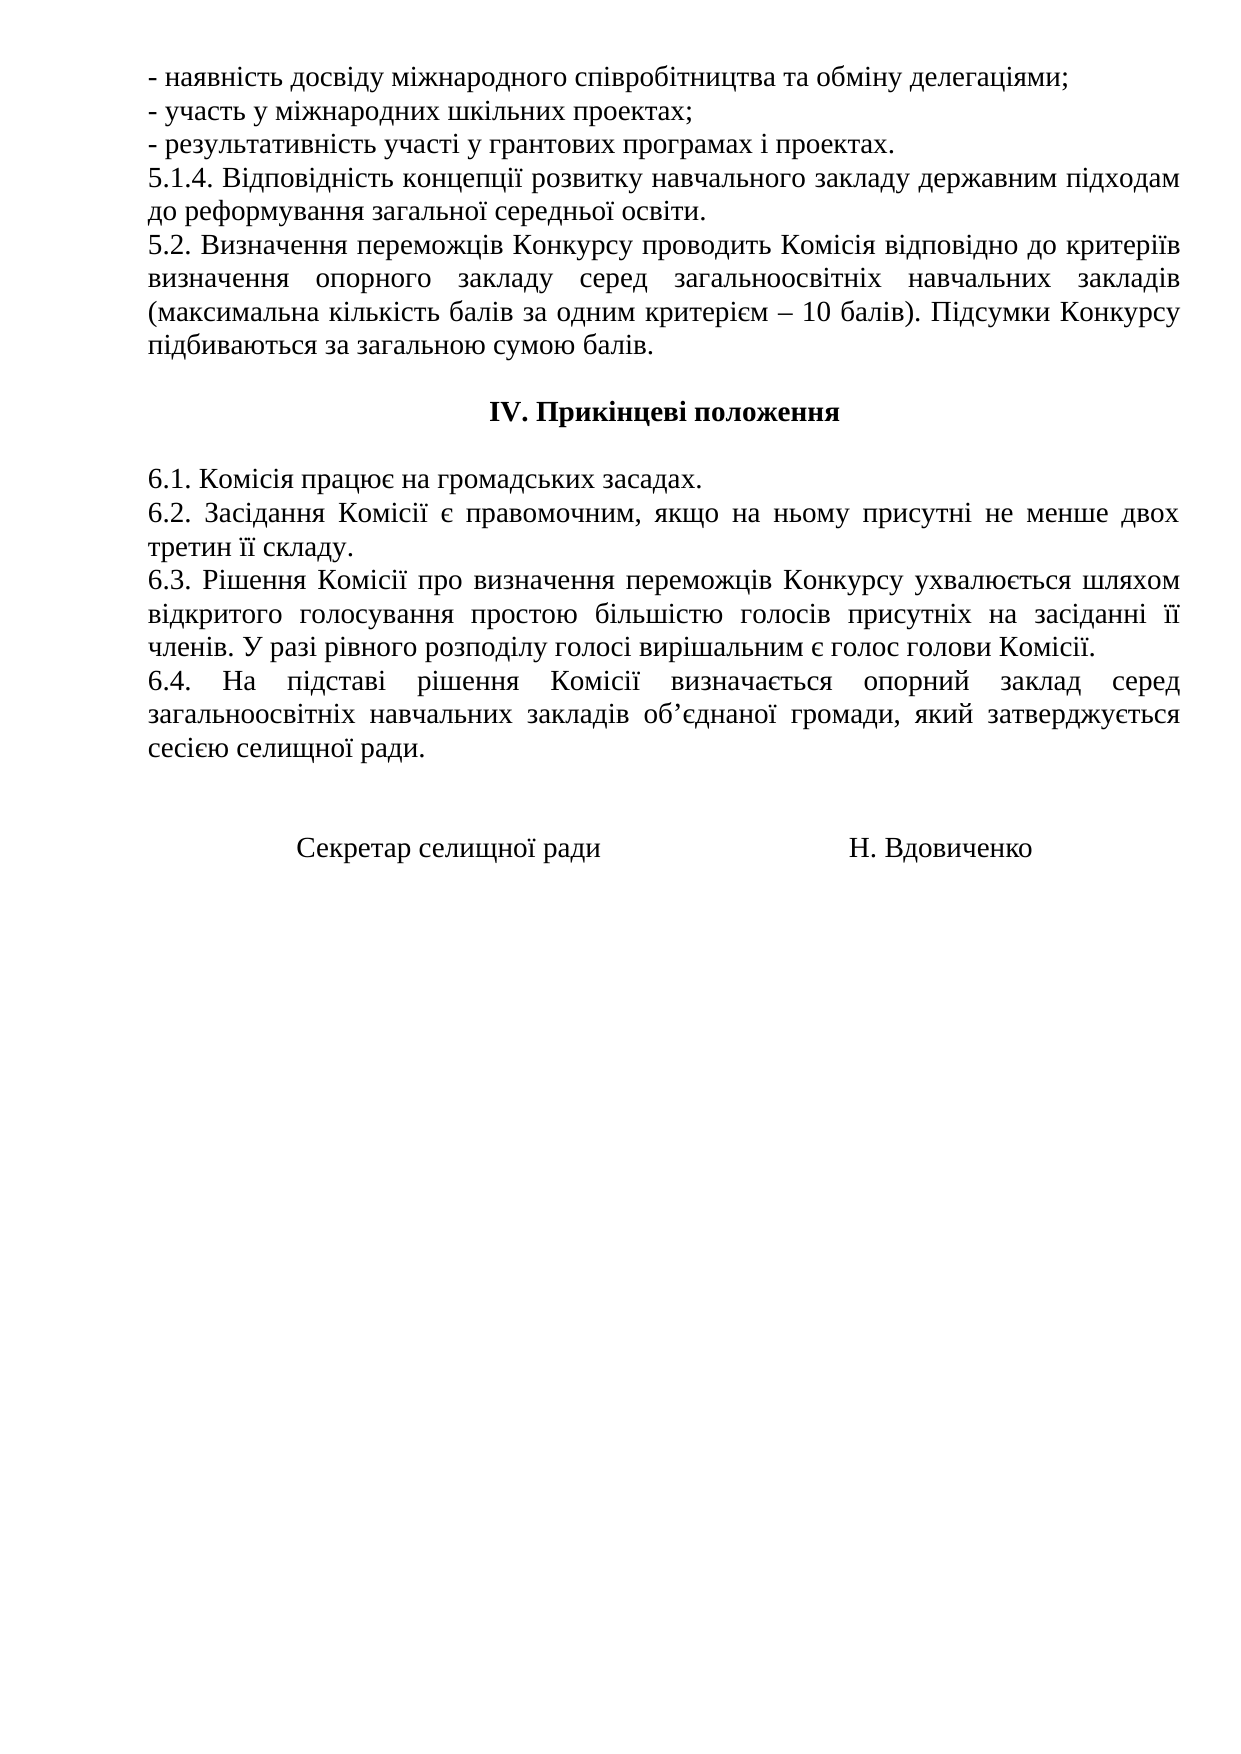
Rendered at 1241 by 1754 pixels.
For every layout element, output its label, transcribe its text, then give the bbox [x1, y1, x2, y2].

text - участь у міжнародних шкільних проектах; [148, 93, 1181, 126]
text Секретар селищної ради Н. Вдовиченко [148, 831, 1181, 864]
text - наявність досвіду міжнародного співробітництва та обміну делегаціями; [148, 59, 1181, 93]
text 6.2. Засідання Комісії є правомочним, якщо на ньому присутні не менше двох третин її складу. [148, 495, 1181, 562]
text 6.3. Рішення Комісії про визначення переможців Конкурсу ухвалюється шляхом відкритого голосування простою більшістю голосів присутніх на засіданні її членів. У разі рівного розподілу голосі вирішальним є голос голови Комісії. [148, 562, 1181, 663]
text IV. Прикінцеві положення [148, 394, 1181, 428]
text - результативність участі у грантових програмах і проектах. [148, 126, 1181, 160]
text 6.4. На підставі рішення Комісії визначається опорний заклад серед загальноосвітніх навчальних закладів об’єднаної громади, який затверджується сесією селищної ради. [148, 663, 1181, 763]
text 6.1. Комісія працює на громадських засадах. [148, 462, 1181, 495]
text 5.1.4. Відповідність концепції розвитку навчального закладу державним підходам до реформування загальної середньої освіти. [148, 160, 1181, 227]
text 5.2. Визначення переможців Конкурсу проводить Комісія відповідно до критеріїв визначення опорного закладу серед загальноосвітніх навчальних закладів (максимальна кількість балів за одним критерієм – 10 балів). Підсумки Конкурсу підбиваються за загальною сумою балів. [148, 227, 1181, 361]
